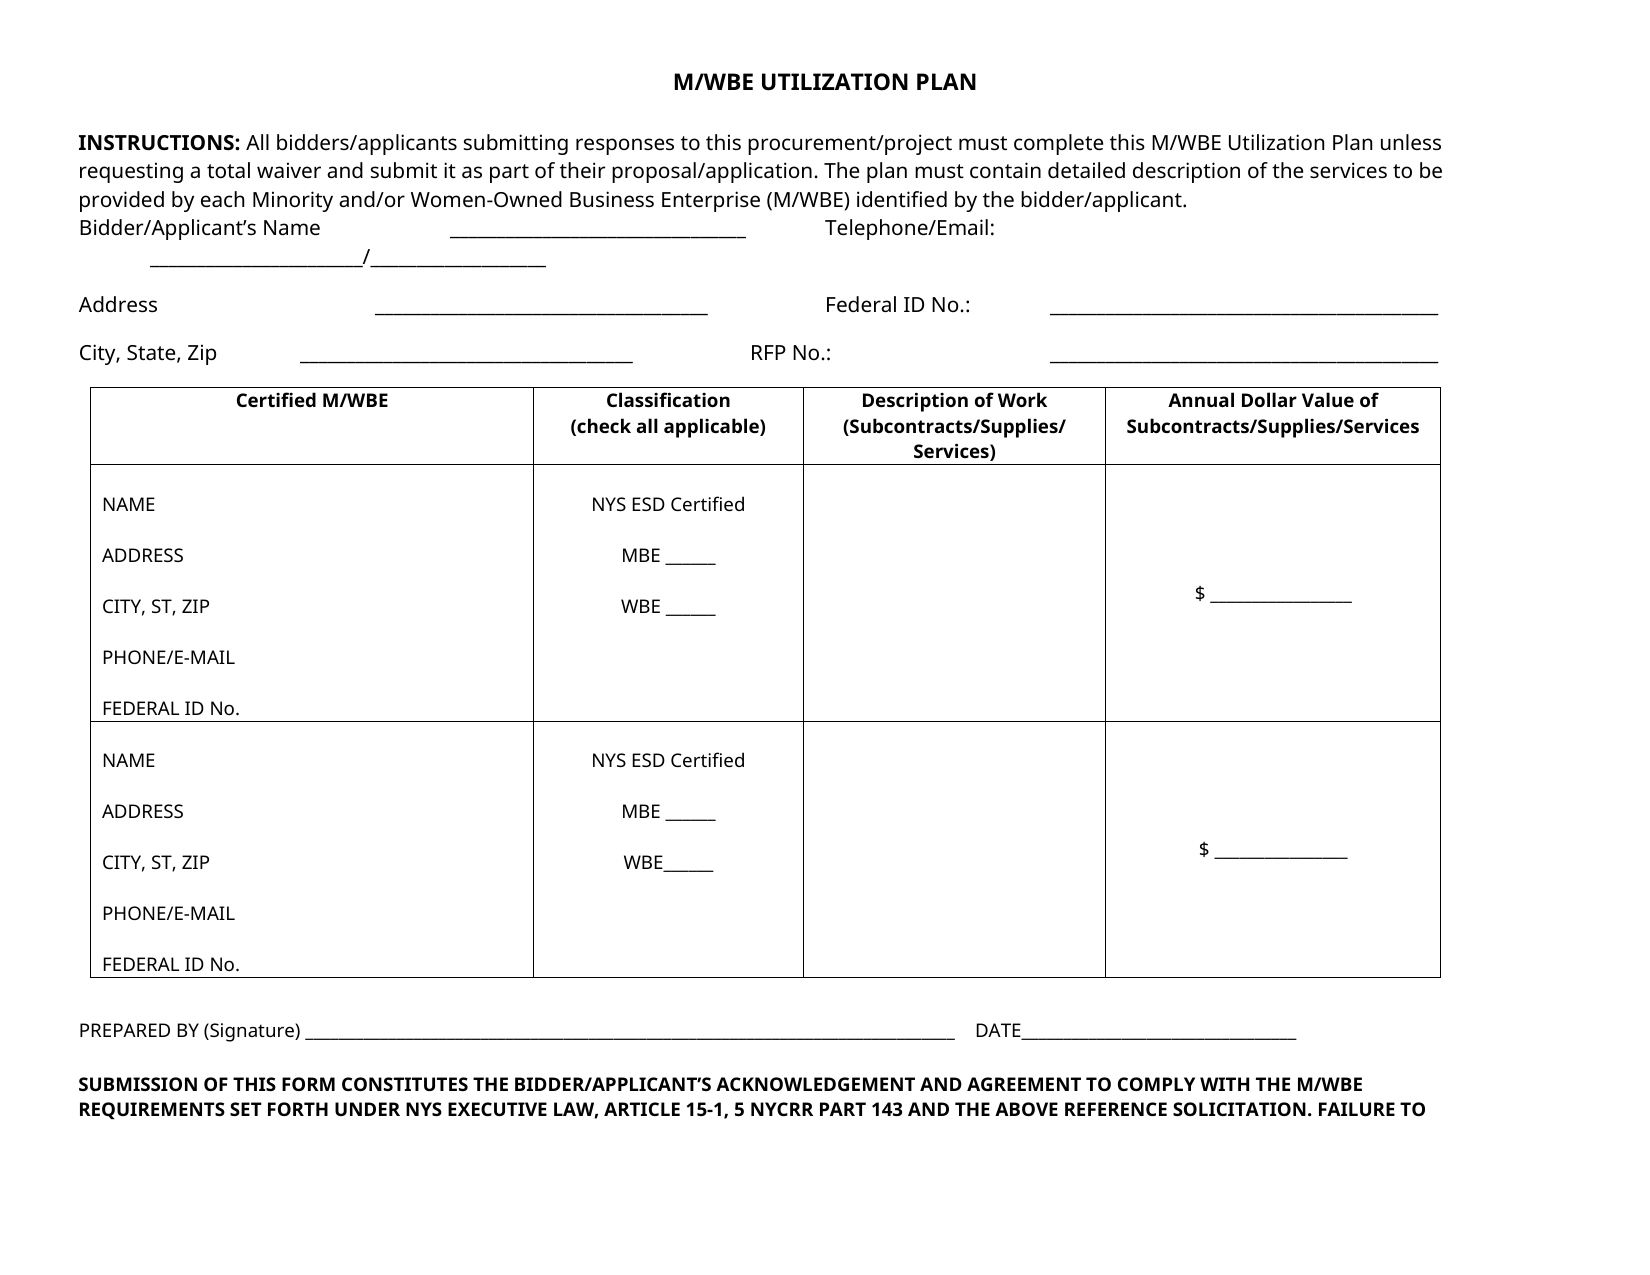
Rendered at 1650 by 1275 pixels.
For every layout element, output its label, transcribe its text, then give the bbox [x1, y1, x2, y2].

table_cell [804, 722, 1105, 977]
table_header Classification (check all applicable) [534, 388, 803, 464]
table_header Annual Dollar Value of Subcontracts/Supplies/Services [1106, 388, 1440, 464]
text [78, 1071, 1500, 1122]
table_cell [804, 465, 1105, 721]
text Bidder/Applicant’s Name ________________________________ Telephone/Email: _______________________/___________________ [79, 213, 1500, 270]
table_header Description of Work (Subcontracts/Supplies/Services) [804, 388, 1105, 464]
text City, State, Zip ____________________________________ RFP No.: __________________________________________ [79, 338, 1500, 367]
table_cell NYS ESD Certified MBE ______ WBE ______ [534, 465, 803, 721]
table_cell $ ________________ [1106, 722, 1440, 977]
text M/WBE UTILIZATION PLAN [150, 66, 1500, 97]
text Address ____________________________________ Federal ID No.: __________________________________________ [79, 290, 1500, 318]
table_cell NAME ADDRESS CITY, ST, ZIP PHONE/E-MAIL FEDERAL ID No. [91, 722, 533, 977]
text PREPARED BY (Signature) ______________________________________________________________________________ DATE_________________________________ [79, 1018, 1500, 1071]
table_cell NYS ESD Certified MBE ______ WBE______ [534, 722, 803, 977]
table_cell NAME ADDRESS CITY, ST, ZIP PHONE/E-MAIL FEDERAL ID No. [91, 465, 533, 721]
table_cell $ _________________ [1106, 465, 1440, 721]
text INSTRUCTIONS: All bidders/applicants submitting responses to this procurement/project must complete this M/WBE Utilization Plan unless requesting a total waiver and submit it as part of their proposal/application. The plan must contain detailed description of the services to be provided by each Minority and/or Women-Owned Business Enterprise (M/WBE) identified by the bidder/applicant. [78, 128, 1500, 213]
table_header Certified M/WBE [91, 388, 533, 464]
